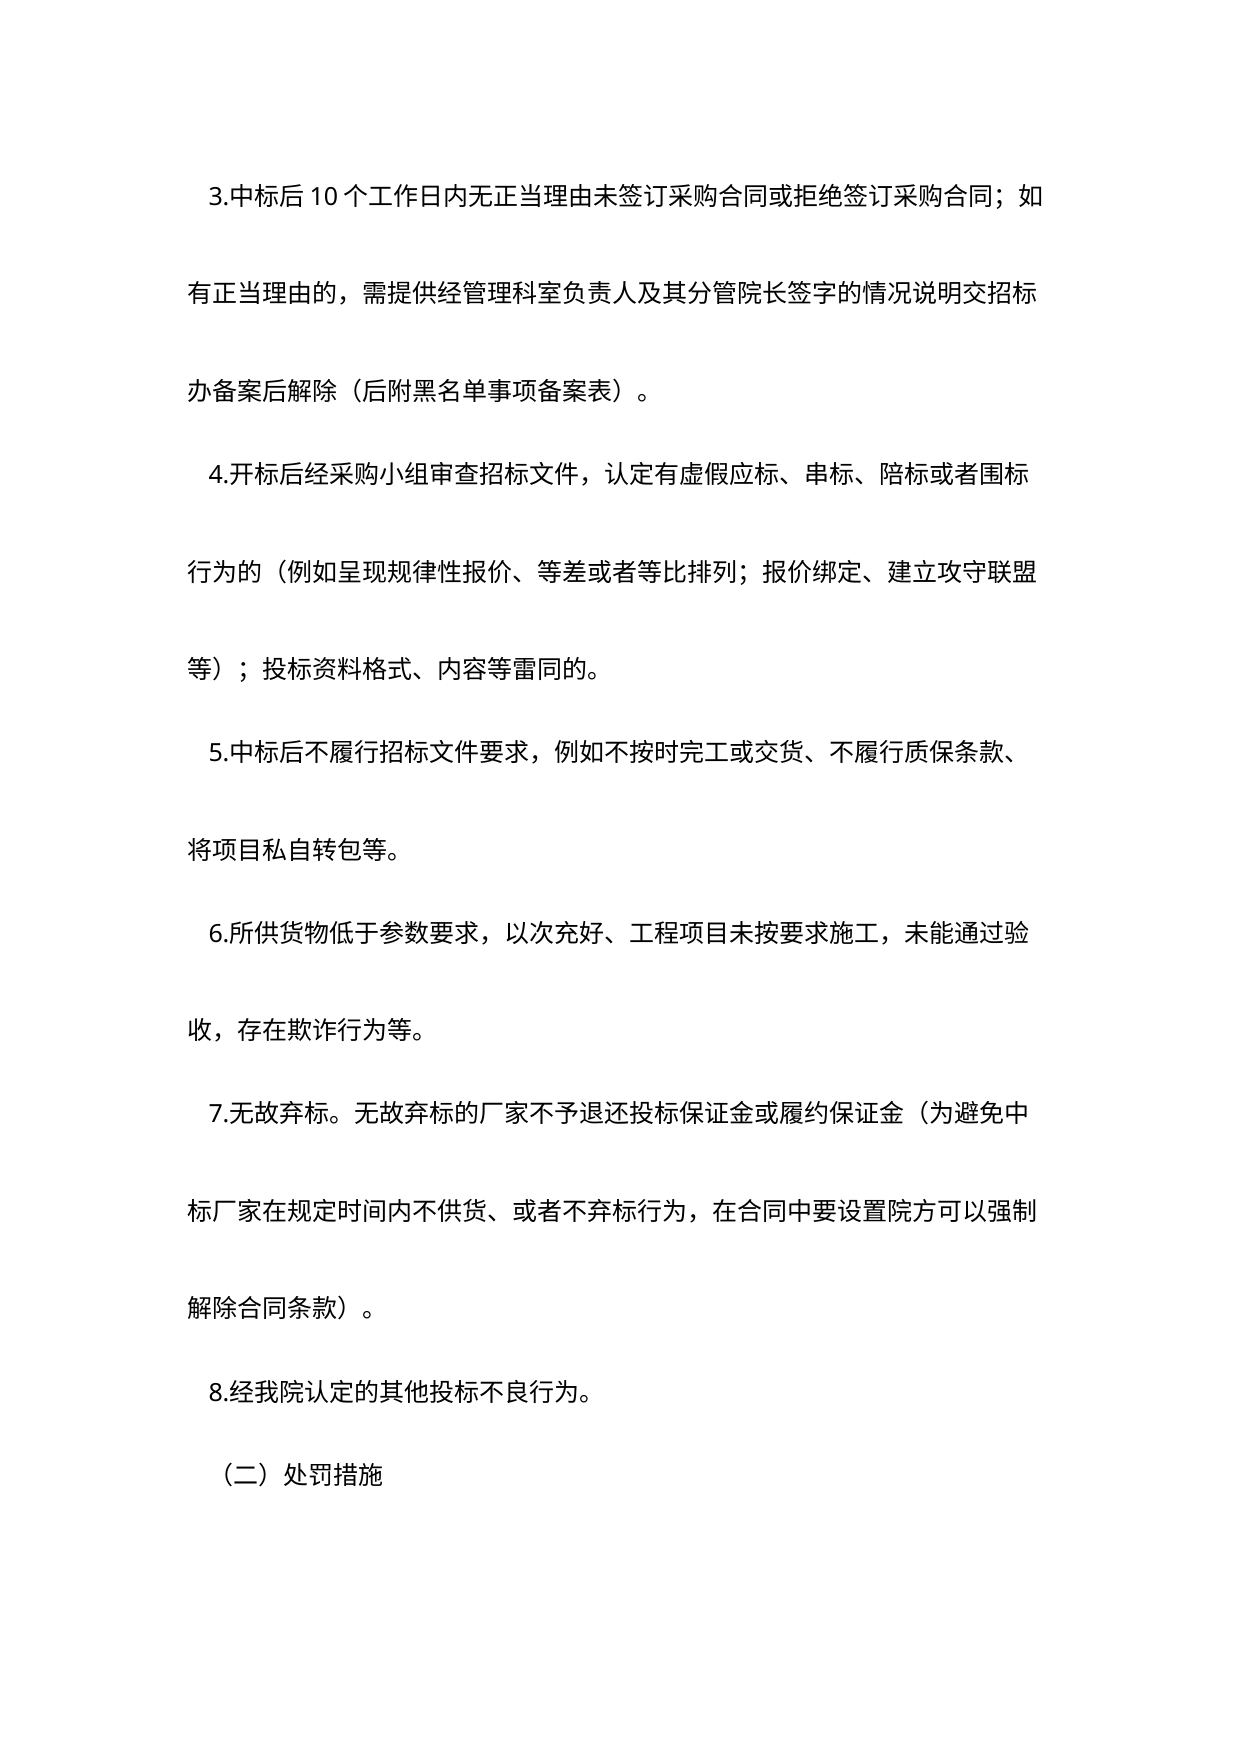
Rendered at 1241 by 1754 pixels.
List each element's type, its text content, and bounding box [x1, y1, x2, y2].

list 5.中标后不履行招标文件要求，例如不按时完工或交货、不履行质保条款、将项目私自转包等。 [187, 718, 1053, 881]
list 3.中标后10个工作日内无正当理由未签订采购合同或拒绝签订采购合同；如有正当理由的，需提供经管理科室负责人及其分管院长签字的情况说明交招标办备案后解除（后附黑名单事项备案表）。 [187, 162, 1053, 422]
list 7.无故弃标。无故弃标的厂家不予退还投标保证金或履约保证金（为避免中标厂家在规定时间内不供货、或者不弃标行为，在合同中要设置院方可以强制解除合同条款）。 [187, 1079, 1053, 1339]
list 6.所供货物低于参数要求，以次充好、工程项目未按要求施工，未能通过验收，存在欺诈行为等。 [187, 899, 1053, 1061]
list 4.开标后经采购小组审查招标文件，认定有虚假应标、串标、陪标或者围标行为的（例如呈现规律性报价、等差或者等比排列；报价绑定、建立攻守联盟等）；投标资料格式、内容等雷同的。 [187, 440, 1053, 700]
list 8.经我院认定的其他投标不良行为。 [187, 1358, 1053, 1423]
list （二）处罚措施 [187, 1441, 1053, 1506]
